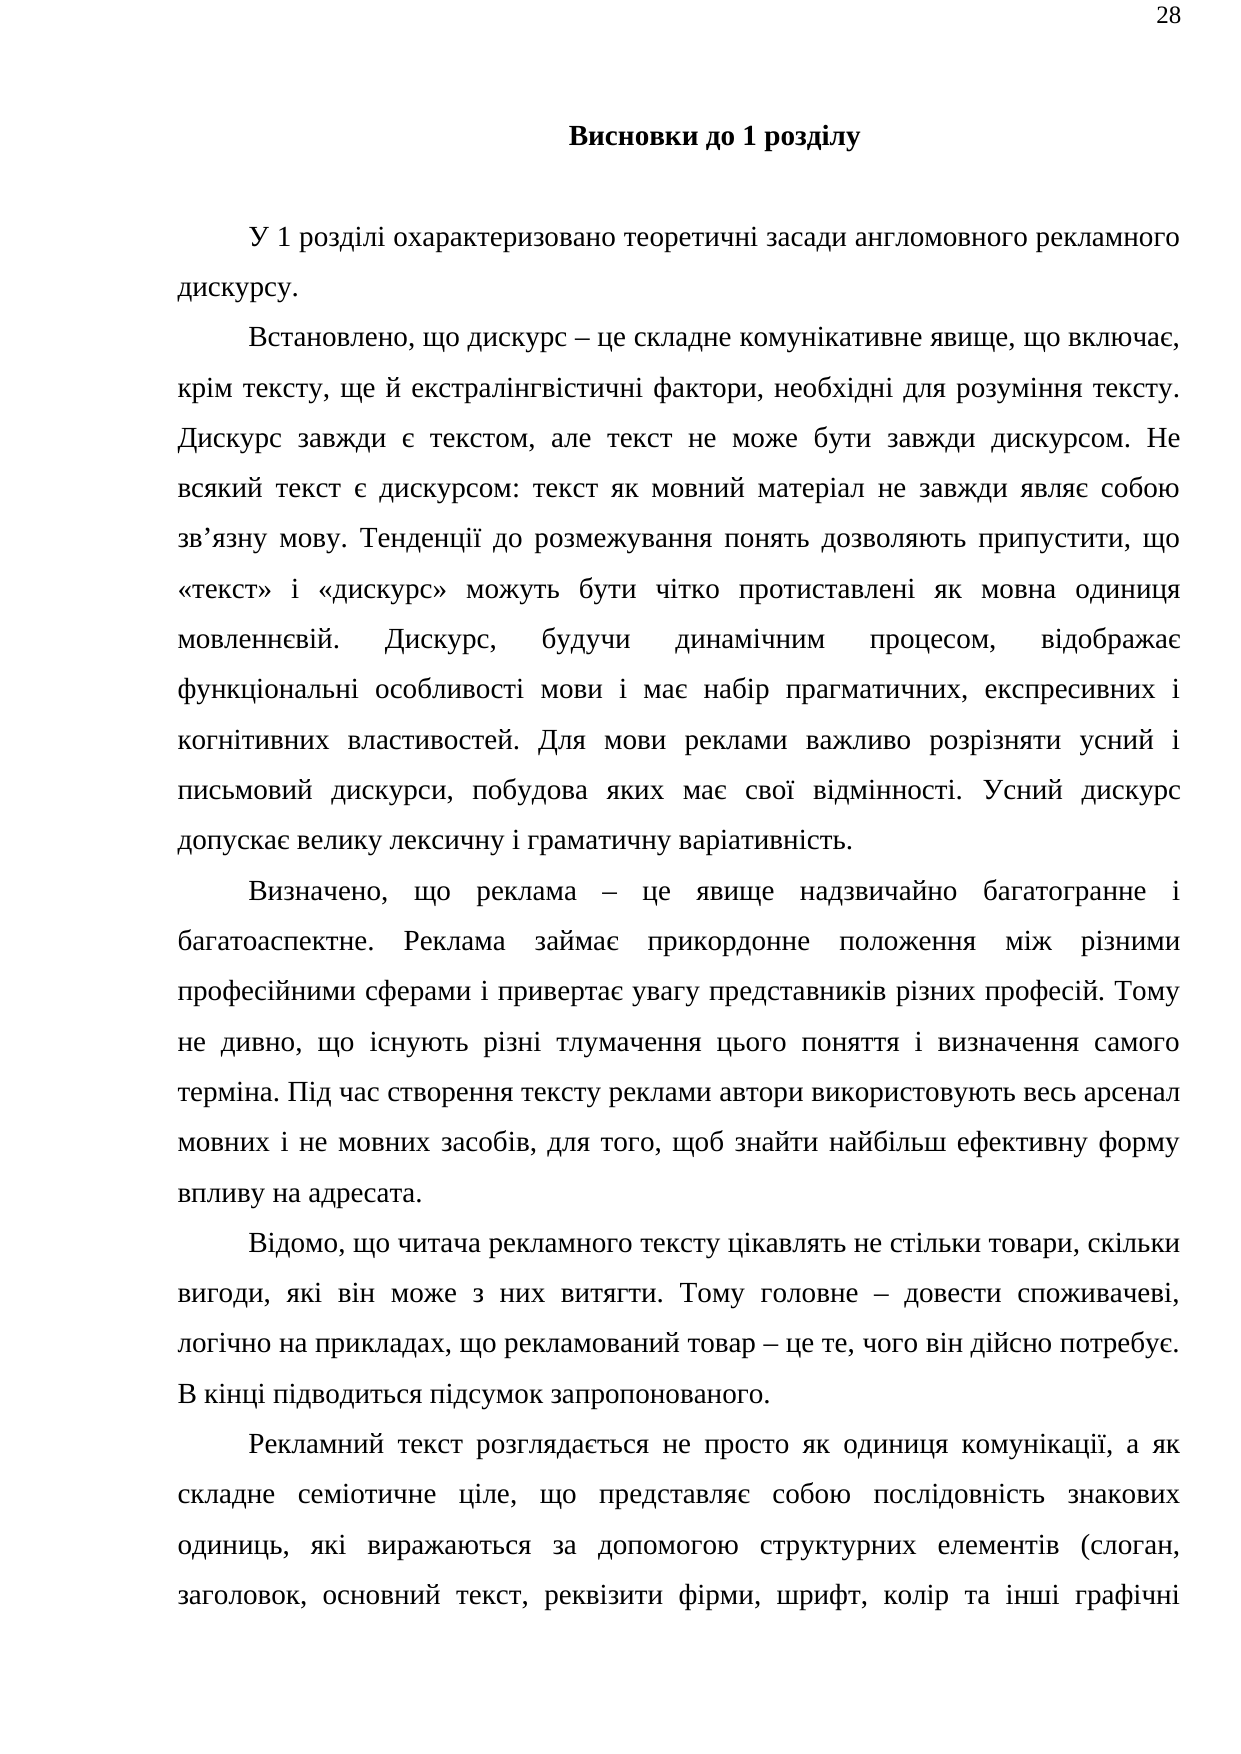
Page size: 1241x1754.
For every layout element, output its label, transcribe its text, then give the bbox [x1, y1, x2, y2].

text У 1 розділі охарактеризовано теоретичні засади англомовного рекламного дискурсу. [177, 219, 1181, 303]
text Встановлено, що дискурс – це складне комунікативне явище, що включає, крім тексту, ще й екстралінгвістичні фактори, необхідні для розуміння тексту. Дискурс завжди є текстом, але текст не може бути завжди дискурсом. Не всякий текст є дискурсом: текст як мовний матеріал не завжди являє собою зв’язну мову. Тенденції до розмежування понять дозволяють припустити, що «текст» і «дискурс» можуть бути чітко протиставлені як мовна одиниця мовленнєвій. Дискурс, будучи динамічним процесом, відображає функціональні особливості мови і має набір прагматичних, експресивних і когнітивних властивостей. Для мови реклами важливо розрізняти усний і письмовий дискурси, побудова яких має свої відмінності. Усний дискурс допускає велику лексичну і граматичну варіативність. [177, 319, 1181, 856]
text Відомо, що читача рекламного тексту цікавлять не стільки товари, скільки вигоди, які він може з них витягти. Тому головне – довести споживачеві, логічно на прикладах, що рекламований товар – це те, чого він дійсно потребує. В кінці підводиться підсумок запропонованого. [177, 1225, 1181, 1409]
text Визначено, що реклама – це явище надзвичайно багатогранне і багатоаспектне. Реклама займає прикордонне положення між різними професійними сферами і привертає увагу представників різних професій. Тому не дивно, що існують різні тлумачення цього поняття і визначення самого терміна. Під час створення тексту реклами автори використовують весь арсенал мовних і не мовних засобів, для того, щоб знайти найбільш ефективну форму впливу на адресата. [177, 873, 1181, 1208]
text Висновки до 1 розділу [177, 118, 1181, 152]
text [177, 1426, 1181, 1611]
